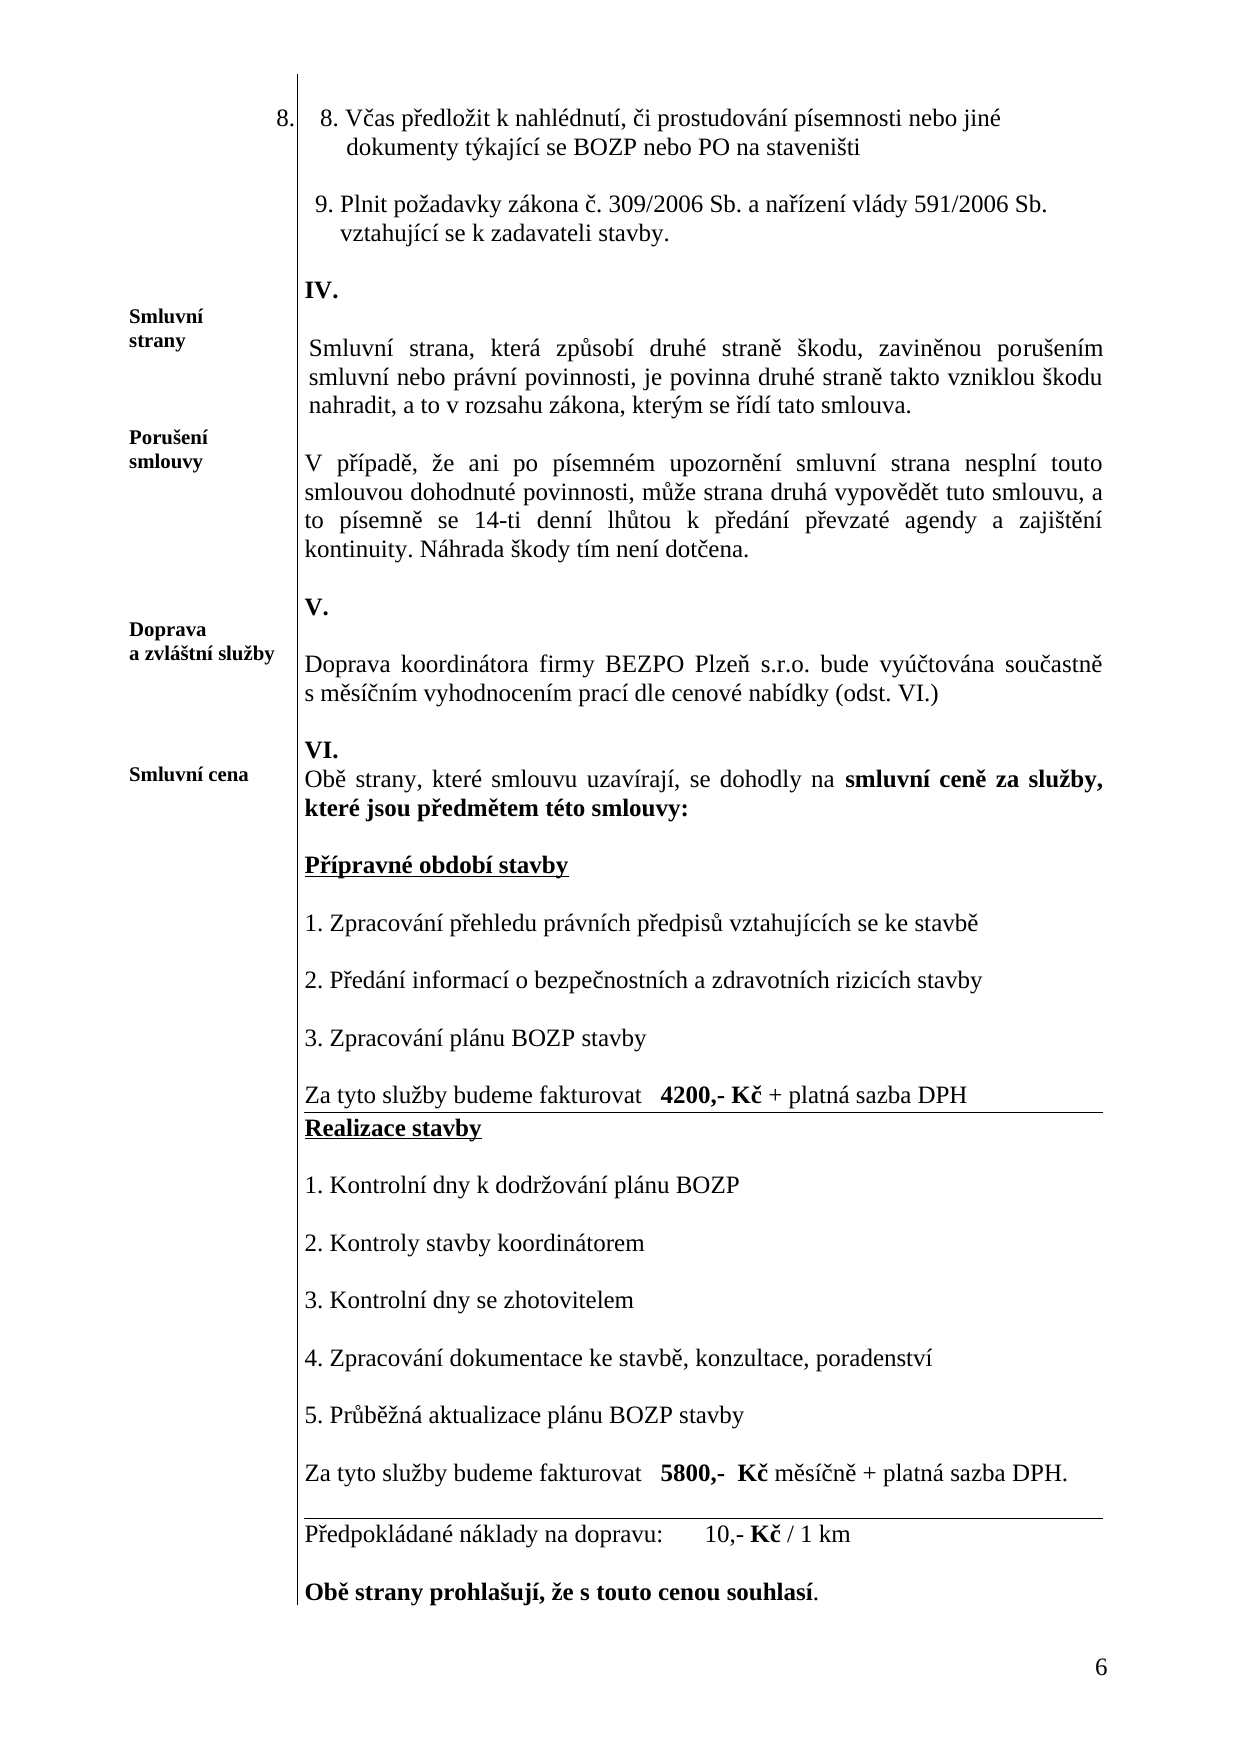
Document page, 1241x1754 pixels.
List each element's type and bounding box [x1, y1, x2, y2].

table_header [122, 74, 297, 1605]
table_header [298, 74, 1111, 1605]
